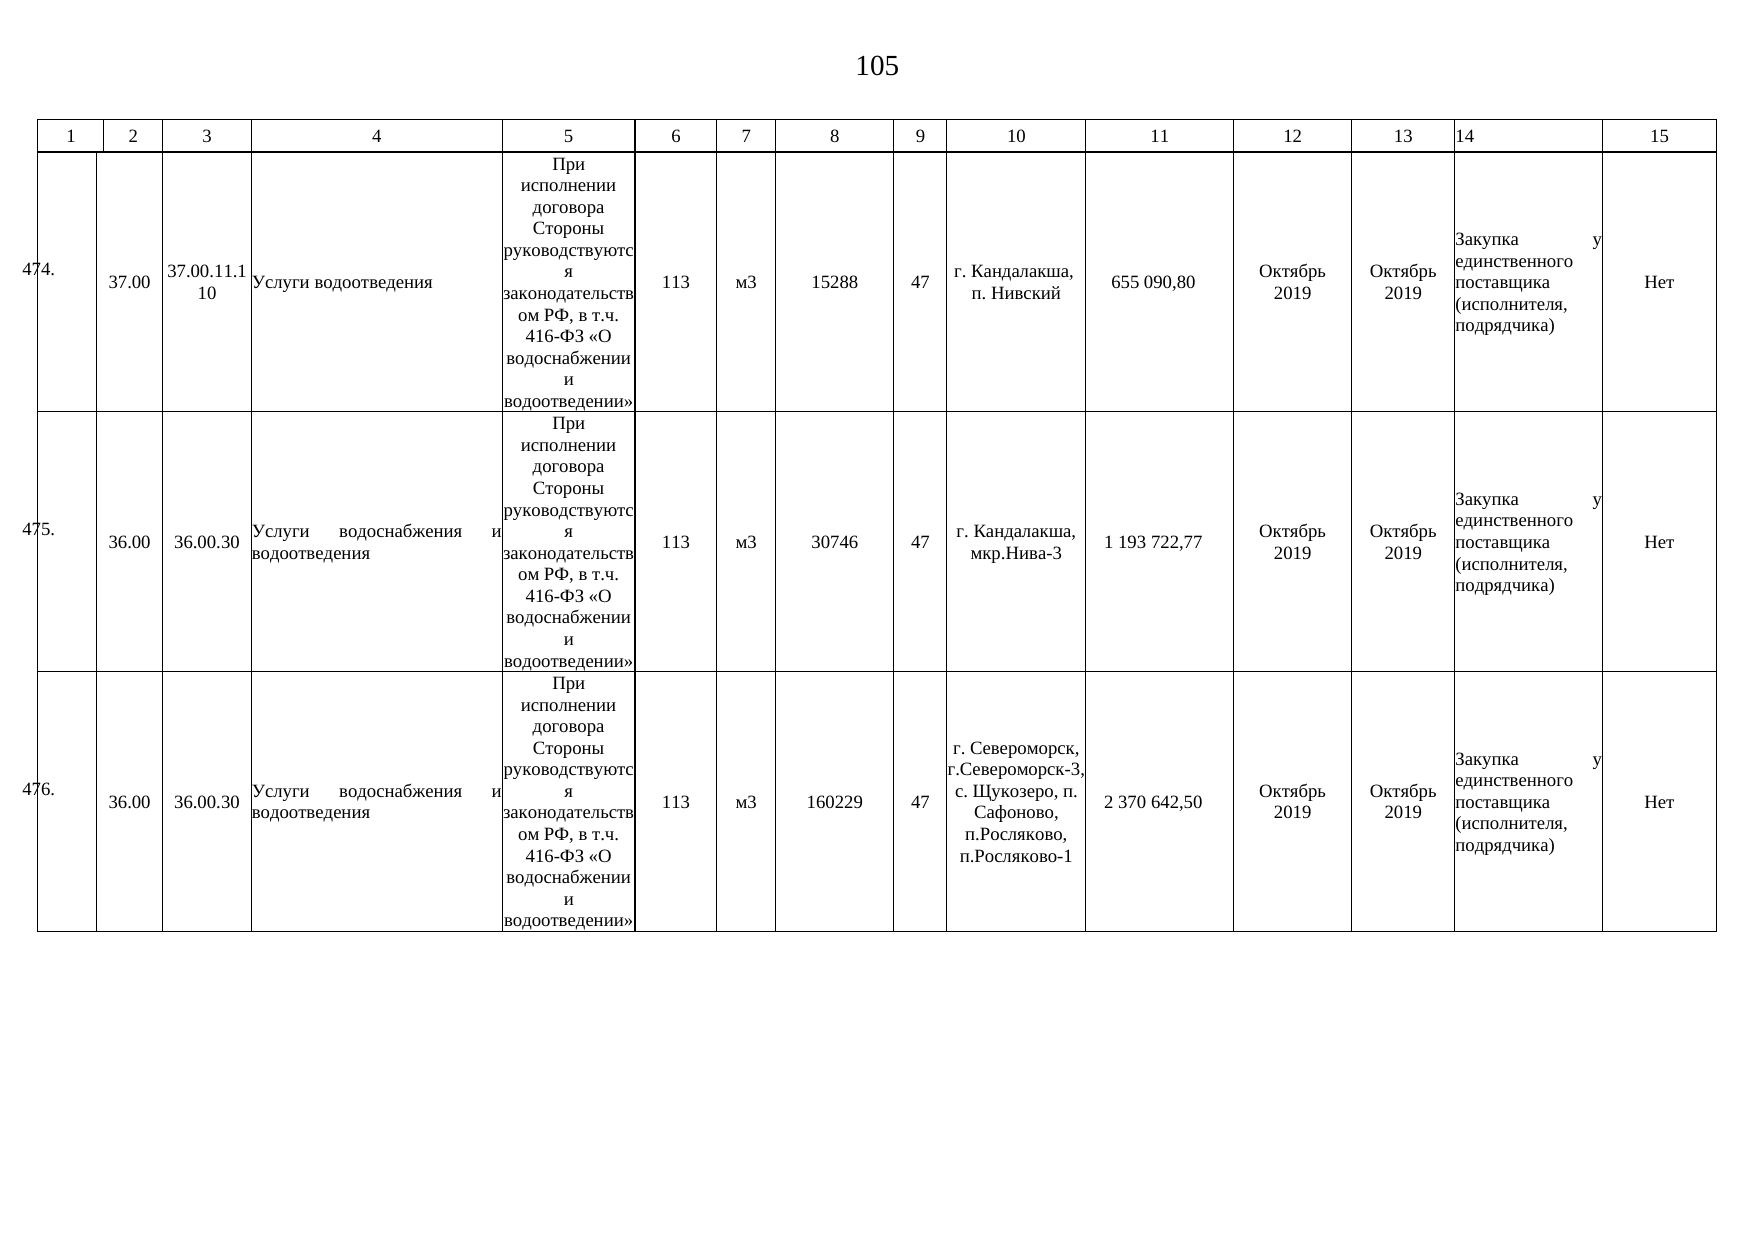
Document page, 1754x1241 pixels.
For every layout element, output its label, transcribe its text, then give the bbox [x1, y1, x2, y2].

table_header 3 [163, 120, 251, 151]
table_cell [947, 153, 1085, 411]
table_header 14 [1455, 120, 1602, 151]
table_header 15 [1603, 120, 1716, 151]
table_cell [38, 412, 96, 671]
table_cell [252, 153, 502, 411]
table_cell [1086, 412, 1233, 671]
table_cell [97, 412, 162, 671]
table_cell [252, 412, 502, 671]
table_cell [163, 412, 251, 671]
table_header 7 [717, 120, 775, 151]
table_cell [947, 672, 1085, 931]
table_header 11 [1086, 120, 1233, 151]
table_header 9 [894, 120, 946, 151]
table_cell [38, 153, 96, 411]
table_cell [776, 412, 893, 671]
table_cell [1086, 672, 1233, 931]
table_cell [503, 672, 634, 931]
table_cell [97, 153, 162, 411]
table_header 4 [252, 120, 502, 151]
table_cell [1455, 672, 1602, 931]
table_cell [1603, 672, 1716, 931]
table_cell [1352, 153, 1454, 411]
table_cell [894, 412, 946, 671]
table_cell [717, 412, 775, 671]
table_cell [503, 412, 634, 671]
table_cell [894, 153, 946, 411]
table_header 6 [636, 120, 716, 151]
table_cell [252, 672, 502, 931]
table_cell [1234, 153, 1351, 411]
table_header 12 [1234, 120, 1351, 151]
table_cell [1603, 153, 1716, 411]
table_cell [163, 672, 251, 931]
table_header 1 [38, 120, 103, 151]
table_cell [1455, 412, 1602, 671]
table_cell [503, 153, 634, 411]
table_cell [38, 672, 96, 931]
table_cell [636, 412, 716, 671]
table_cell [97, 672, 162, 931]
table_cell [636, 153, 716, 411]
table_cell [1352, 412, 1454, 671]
table_header 10 [947, 120, 1085, 151]
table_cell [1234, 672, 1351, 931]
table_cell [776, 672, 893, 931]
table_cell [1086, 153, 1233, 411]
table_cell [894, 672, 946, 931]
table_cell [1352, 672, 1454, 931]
table_header 5 [503, 120, 634, 151]
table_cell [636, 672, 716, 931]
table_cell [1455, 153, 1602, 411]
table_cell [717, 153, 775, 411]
table_header 2 [104, 120, 162, 151]
table_header 8 [776, 120, 893, 151]
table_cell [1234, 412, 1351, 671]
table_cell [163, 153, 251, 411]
table_header 13 [1352, 120, 1454, 151]
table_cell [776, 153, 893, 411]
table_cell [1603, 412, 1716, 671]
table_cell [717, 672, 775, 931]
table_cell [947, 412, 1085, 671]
